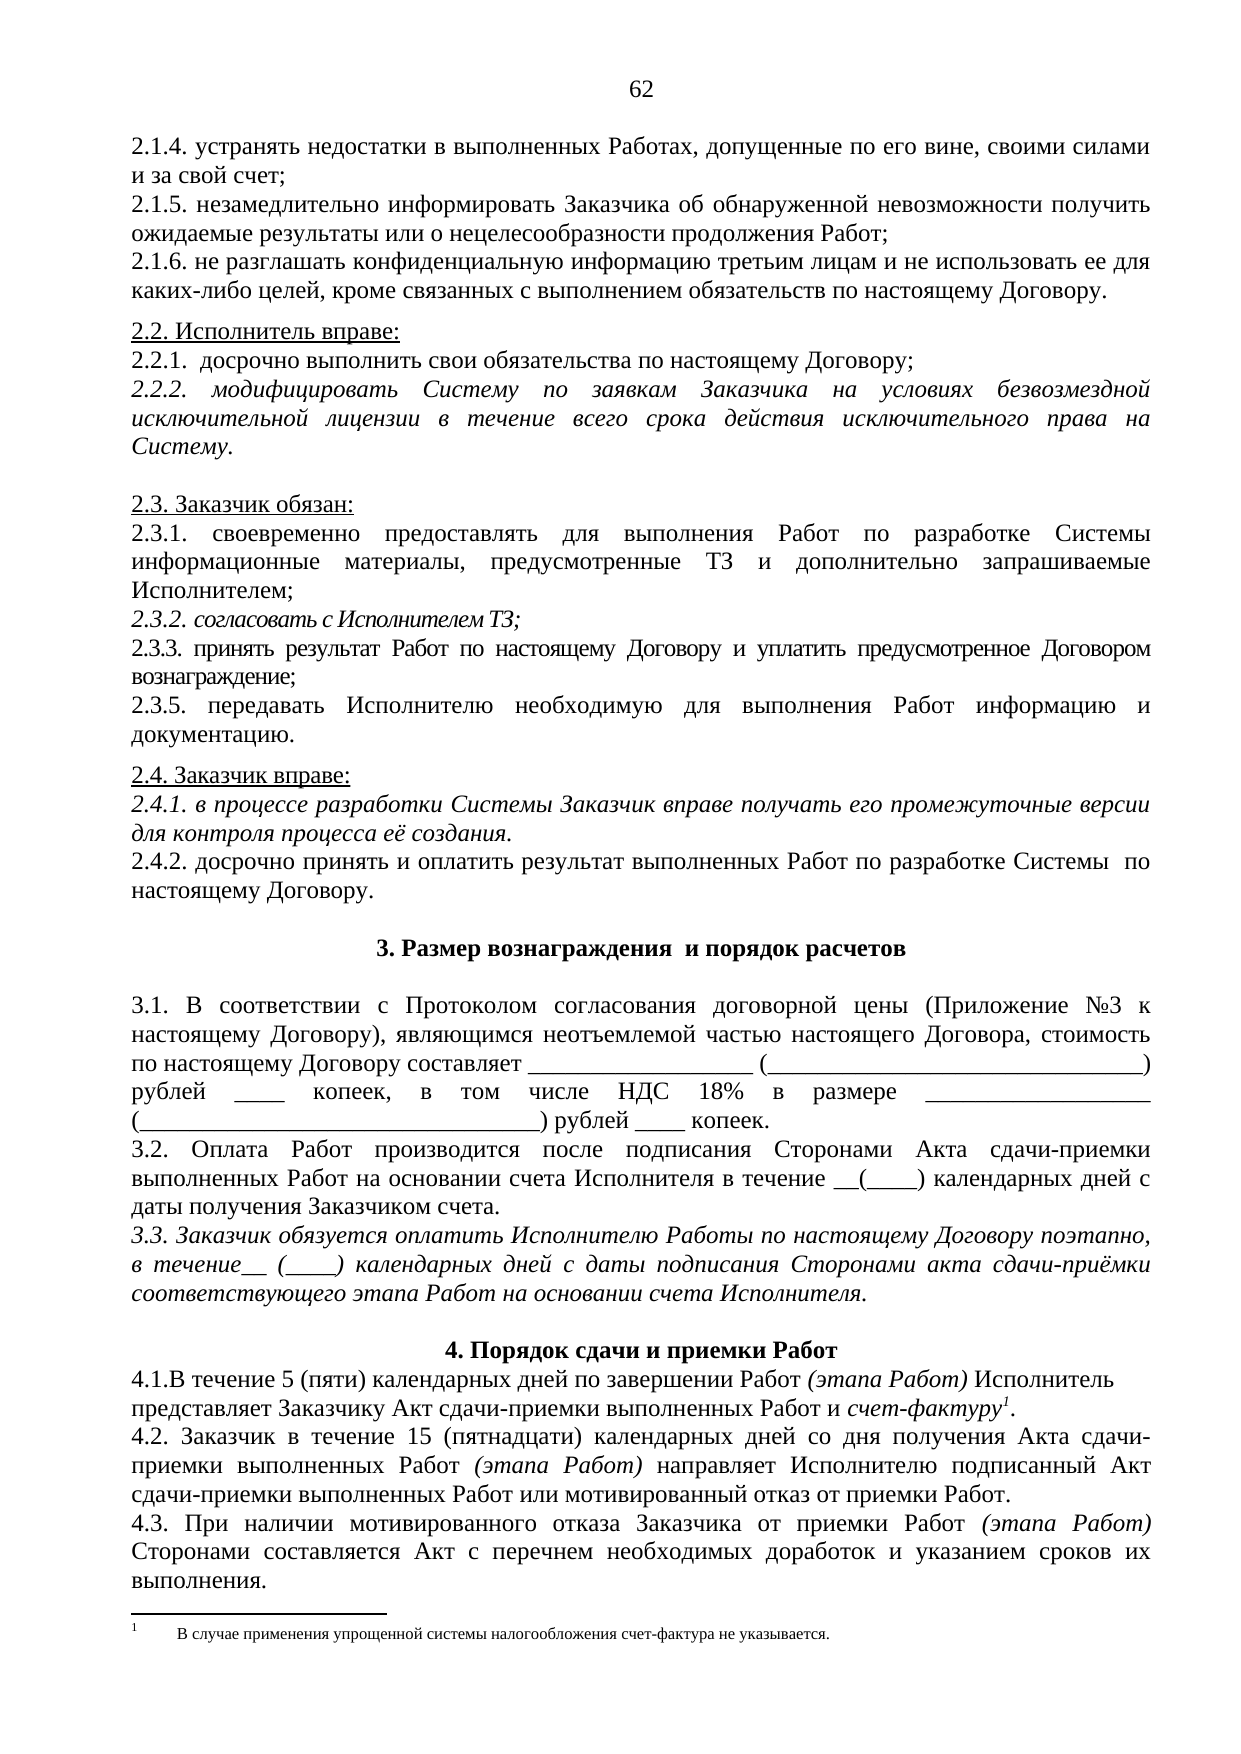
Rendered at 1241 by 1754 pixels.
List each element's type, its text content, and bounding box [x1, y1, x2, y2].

text 3. Размер вознаграждения и порядок расчетов [131, 933, 1152, 961]
text 4.1.В течение 5 (пяти) календарных дней по завершении Работ (этапа Работ) Исполнитель представляет Заказчику Акт сдачи-приемки выполненных Работ и счет-фактуру. [131, 1364, 1152, 1421]
list 2.1.6. не разглашать конфиденциальную информацию третьим лицам и не использовать ее для каких-либо целей, кроме связанных с выполнением обязательств по настоящему Договору. [131, 246, 1152, 304]
text 2.4.2. досрочно принять и оплатить результат выполненных Работ по разработке Системы по настоящему Договору. [131, 846, 1152, 904]
text 2.1.4. устранять недостатки в выполненных Работах, допущенные по его вине, своими силами и за свой счет; [131, 131, 1152, 189]
text 2.3.3. принять результат Работ по настоящему Договору и уплатить предусмотренное Договором вознаграждение; [131, 633, 1152, 690]
text 2.4. Заказчик вправе: [131, 760, 1152, 789]
text 2.3. Заказчик обязан: [131, 489, 1152, 518]
text 4. Порядок сдачи и приемки Работ [131, 1335, 1152, 1364]
text 2.3.2. согласовать с Исполнителем ТЗ; [131, 604, 1152, 633]
text 2.1.5. незамедлительно информировать Заказчика об обнаруженной невозможности получить ожидаемые результаты или о нецелесообразности продолжения Работ; [131, 189, 1152, 246]
text 2.3.1. своевременно предоставлять для выполнения Работ по разработке Системы информационные материалы, предусмотренные ТЗ и дополнительно запрашиваемые Исполнителем; [131, 518, 1152, 604]
text 2.2. Исполнитель вправе: [131, 316, 1152, 345]
list 2.3.5. передавать Исполнителю необходимую для выполнения Работ информацию и документацию. [131, 690, 1152, 748]
text 2.2.2. модифицировать Систему по заявкам Заказчика на условиях безвозмездной исключительной лицензии в течение всего срока действия исключительного права на Систему. [131, 374, 1152, 460]
text 3.2. Оплата Работ производится после подписания Сторонами Акта сдачи-приемки выполненных Работ на основании счета Исполнителя в течение __(____) календарных дней с даты получения Заказчиком счета. [131, 1134, 1152, 1220]
text 3.3. Заказчик обязуется оплатить Исполнителю Работы по настоящему Договору поэтапно, в течение__ (____) календарных дней с даты подписания Сторонами акта сдачи-приёмки соответствующего этапа Работ на основании счета Исполнителя. [131, 1220, 1152, 1306]
text 2.4.1. в процессе разработки Системы Заказчик вправе получать его промежуточные версии для контроля процесса её создания. [131, 789, 1152, 846]
text 4.2. Заказчик в течение 15 (пятнадцати) календарных дней со дня получения Акта сдачи-приемки выполненных Работ (этапа Работ) направляет Исполнителю подписанный Акт сдачи-приемки выполненных Работ или мотивированный отказ от приемки Работ. [131, 1421, 1152, 1508]
text 3.1. В соответствии с Протоколом согласования договорной цены (Приложение №3 к настоящему Договору), являющимся неотъемлемой частью настоящего Договора, стоимость по настоящему Договору составляет __________________ (______________________________) рублей ____ копеек, в том числе НДС 18% в размере __________________ (________________________________) рублей ____ копеек. [131, 990, 1152, 1134]
text 2.2.1. досрочно выполнить свои обязательства по настоящему Договору; [131, 345, 1152, 374]
text 4.3. При наличии мотивированного отказа Заказчика от приемки Работ (этапа Работ) Сторонами составляется Акт с перечнем необходимых доработок и указанием сроков их выполнения. [131, 1508, 1152, 1594]
